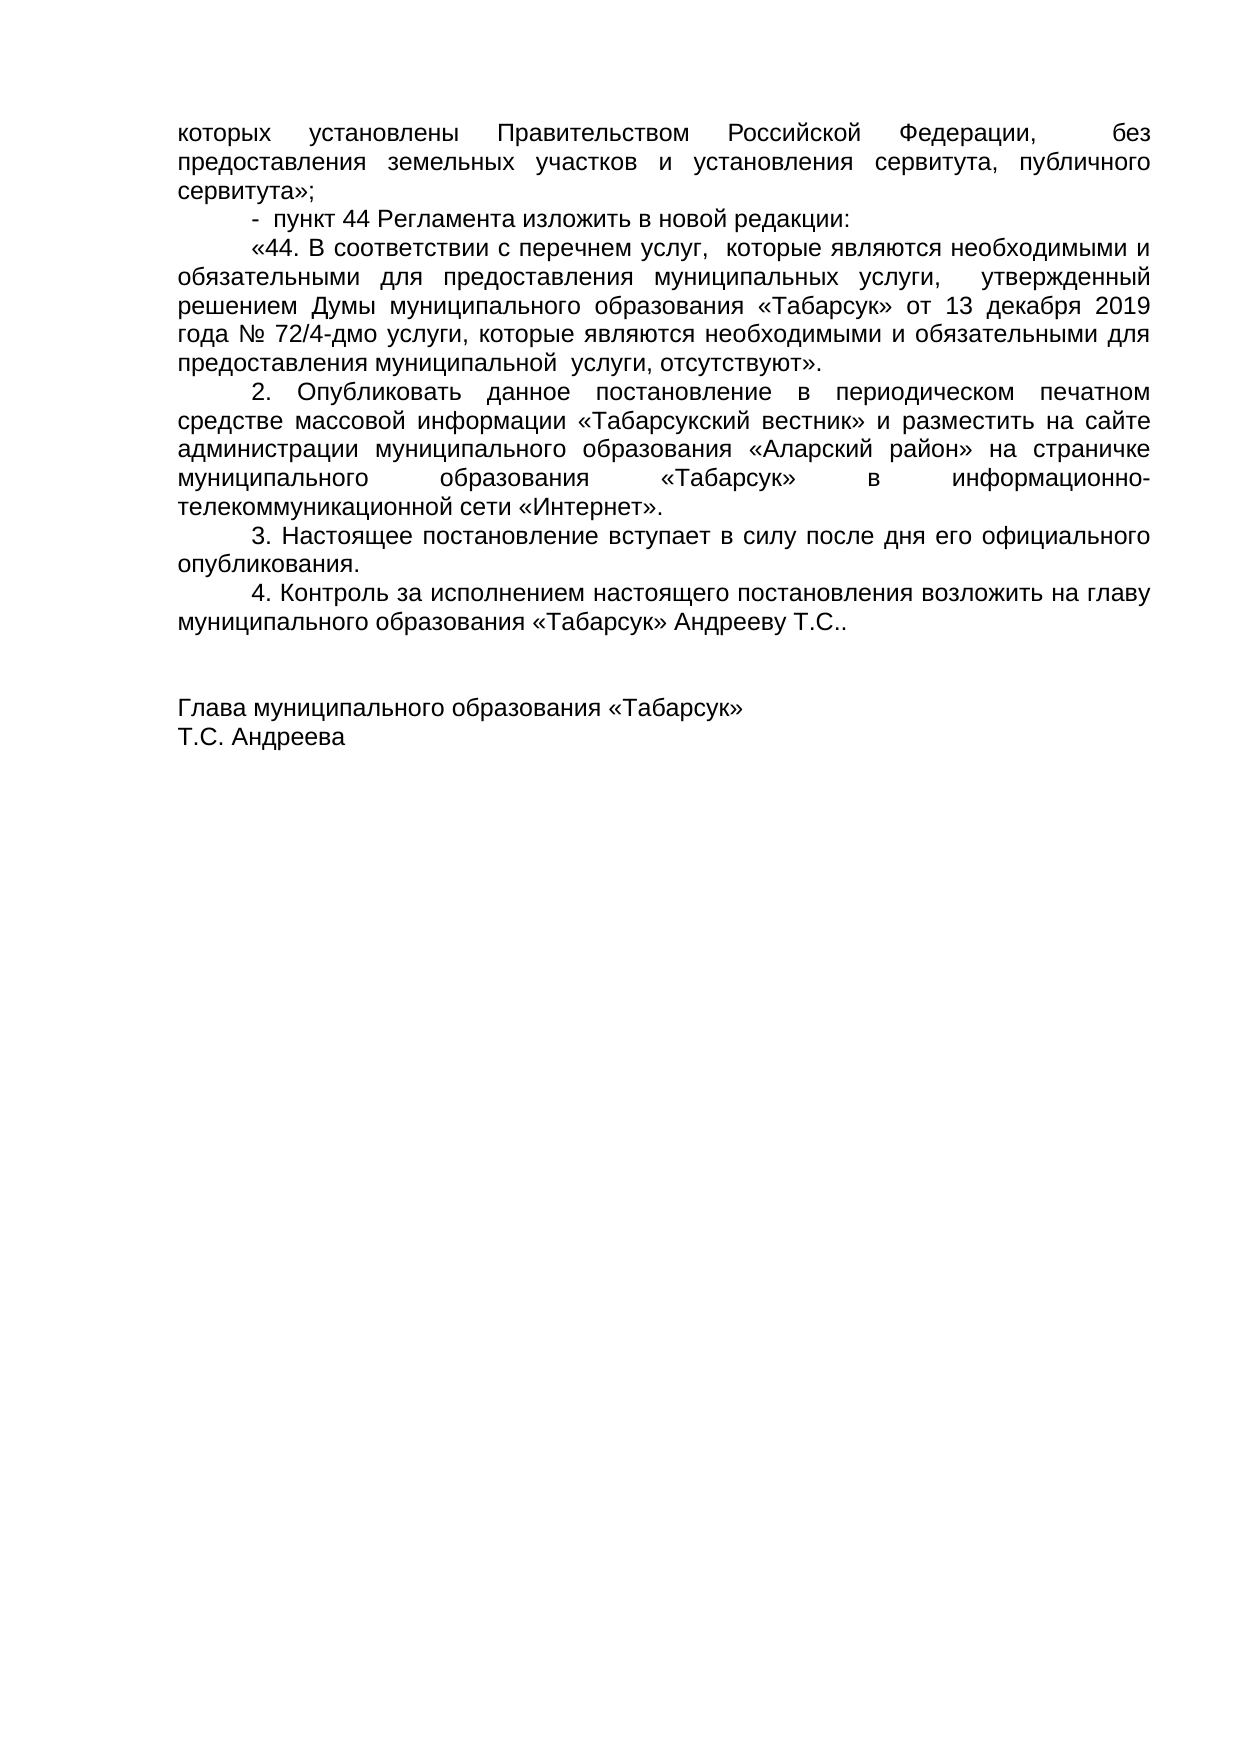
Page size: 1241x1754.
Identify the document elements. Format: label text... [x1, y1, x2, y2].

text Т.С. Андреева [177, 722, 1152, 751]
text 3. Настоящее постановление вступает в силу после дня его официального опубликования. [177, 521, 1152, 578]
text «44. В соответствии с перечнем услуг, которые являются необходимыми и обязательными для предоставления муниципальных услуги, утвержденный решением Думы муниципального образования «Табарсук» от 13 декабря 2019 года № 72/4-дмо услуги, которые являются необходимыми и обязательными для предоставления муниципальной услуги, отсутствуют». [177, 233, 1152, 377]
text Глава муниципального образования «Табарсук» [177, 693, 1152, 722]
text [177, 118, 1152, 204]
text 4. Контроль за исполнением настоящего постановления возложить на главу муниципального образования «Табарсук» Андрееву Т.С.. [177, 578, 1152, 636]
text - пункт 44 Регламента изложить в новой редакции: [177, 204, 1152, 233]
text 2. Опубликовать данное постановление в периодическом печатном средстве массовой информации «Табарсукский вестник» и разместить на сайте администрации муниципального образования «Аларский район» на страничке муниципального образования «Табарсук» в информационно-телекоммуникационной сети «Интернет». [177, 377, 1152, 521]
